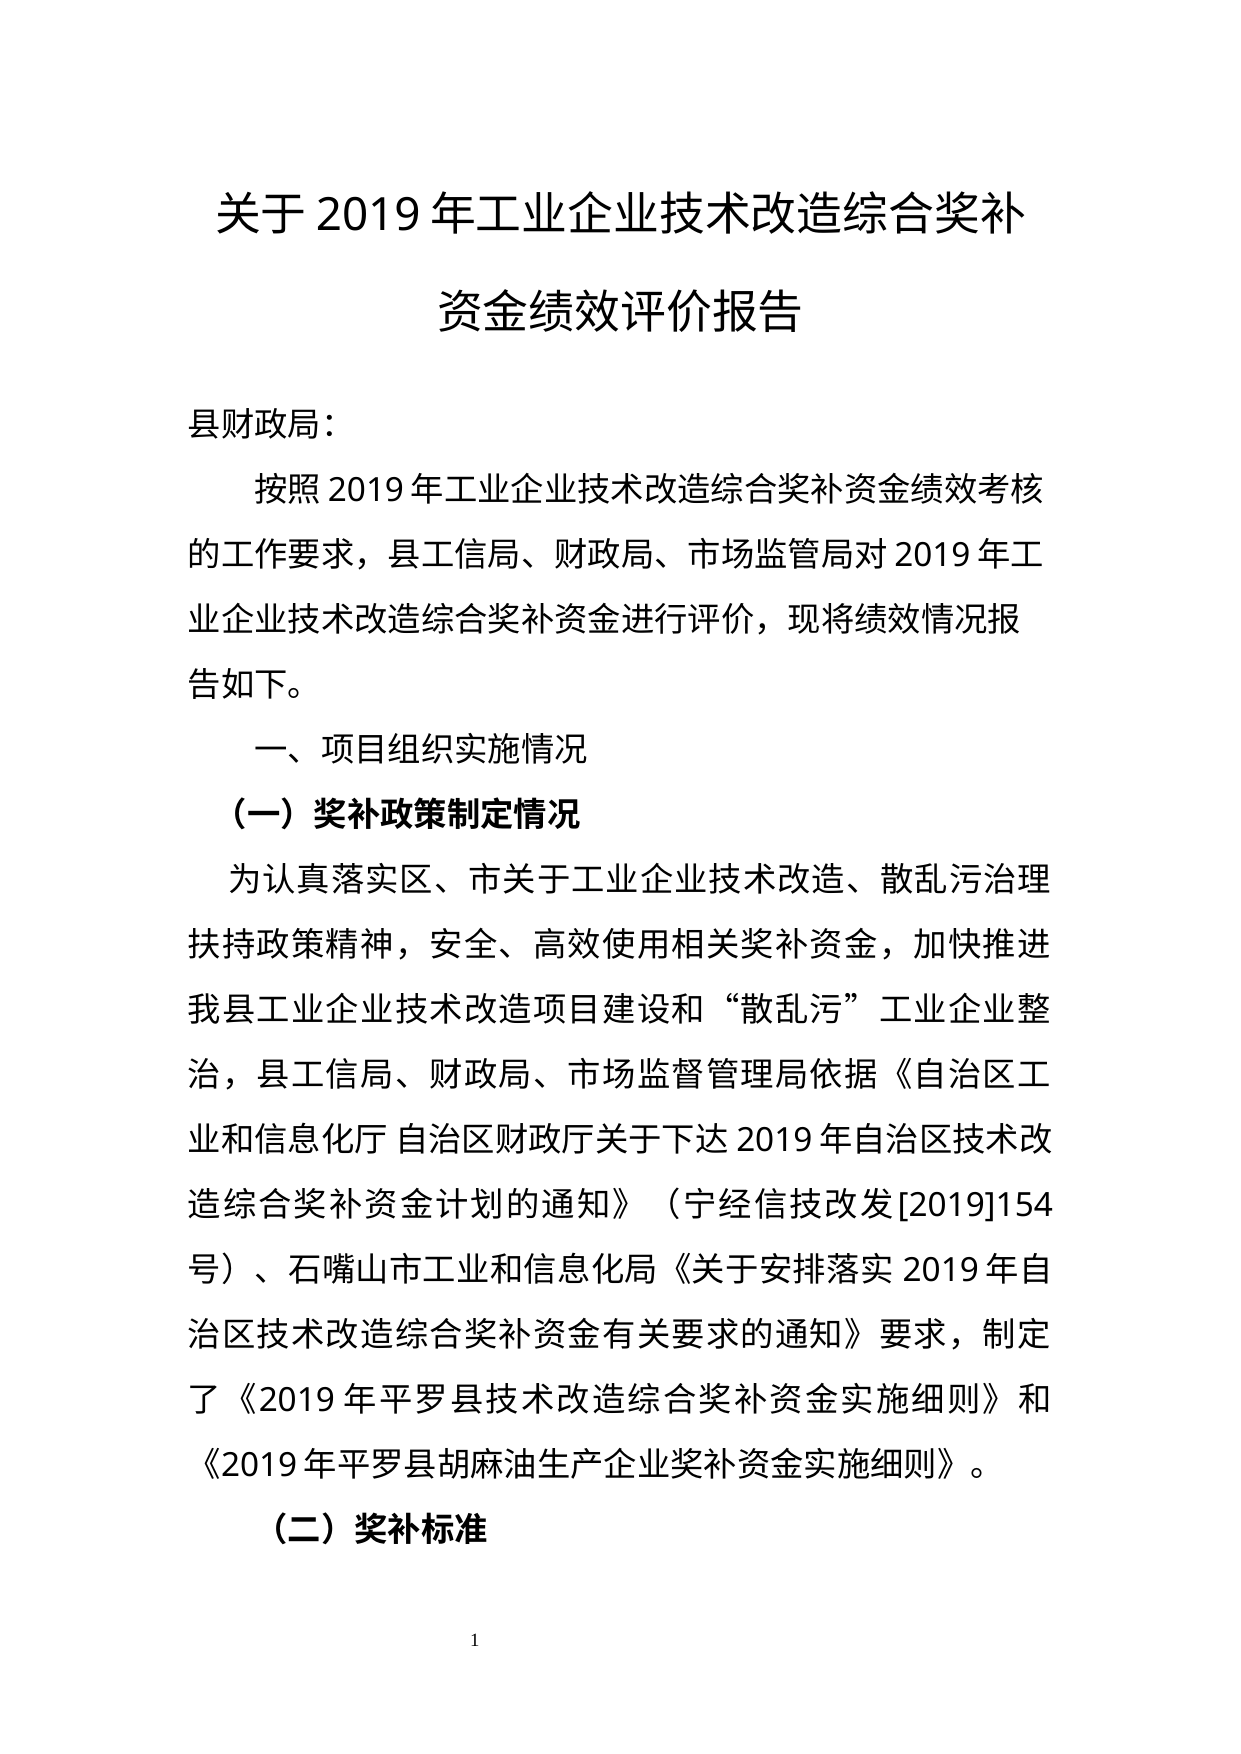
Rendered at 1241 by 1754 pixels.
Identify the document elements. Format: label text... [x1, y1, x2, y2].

text （一）奖补政策制定情况 [187, 779, 1053, 844]
list 县财政局： [187, 389, 1053, 454]
list 为认真落实区、市关于工业企业技术改造、散乱污治理扶持政策精神，安全、高效使用相关奖补资金，加快推进我县工业企业技术改造项目建设和“散乱污”工业企业整治，县工信局、财政局、市场监督管理局依据《自治区工业和信息化厅 自治区财政厅关于下达2019年自治区技术改造综合奖补资金计划的通知》（宁经信技改发[2019]154号）、石嘴山市工业和信息化局《关于安排落实2019年自治区技术改造综合奖补资金有关要求的通知》要求，制定了《2019年平罗县技术改造综合奖补资金实施细则》和《2019年平罗县胡麻油生产企业奖补资金实施细则》。 [187, 844, 1053, 1494]
subtitle 项目组织实施情况 [187, 714, 1053, 779]
subtitle 按照2019年工业企业技术改造综合奖补资金绩效考核的工作要求，县工信局、财政局、市场监管局对2019年工业企业技术改造综合奖补资金进行评价，现将绩效情况报告如下。 [187, 454, 1053, 714]
list 资金绩效评价报告 [187, 259, 1053, 357]
list 关于2019年工业企业技术改造综合奖补 [187, 162, 1053, 259]
text （二）奖补标准 [187, 1494, 1053, 1559]
